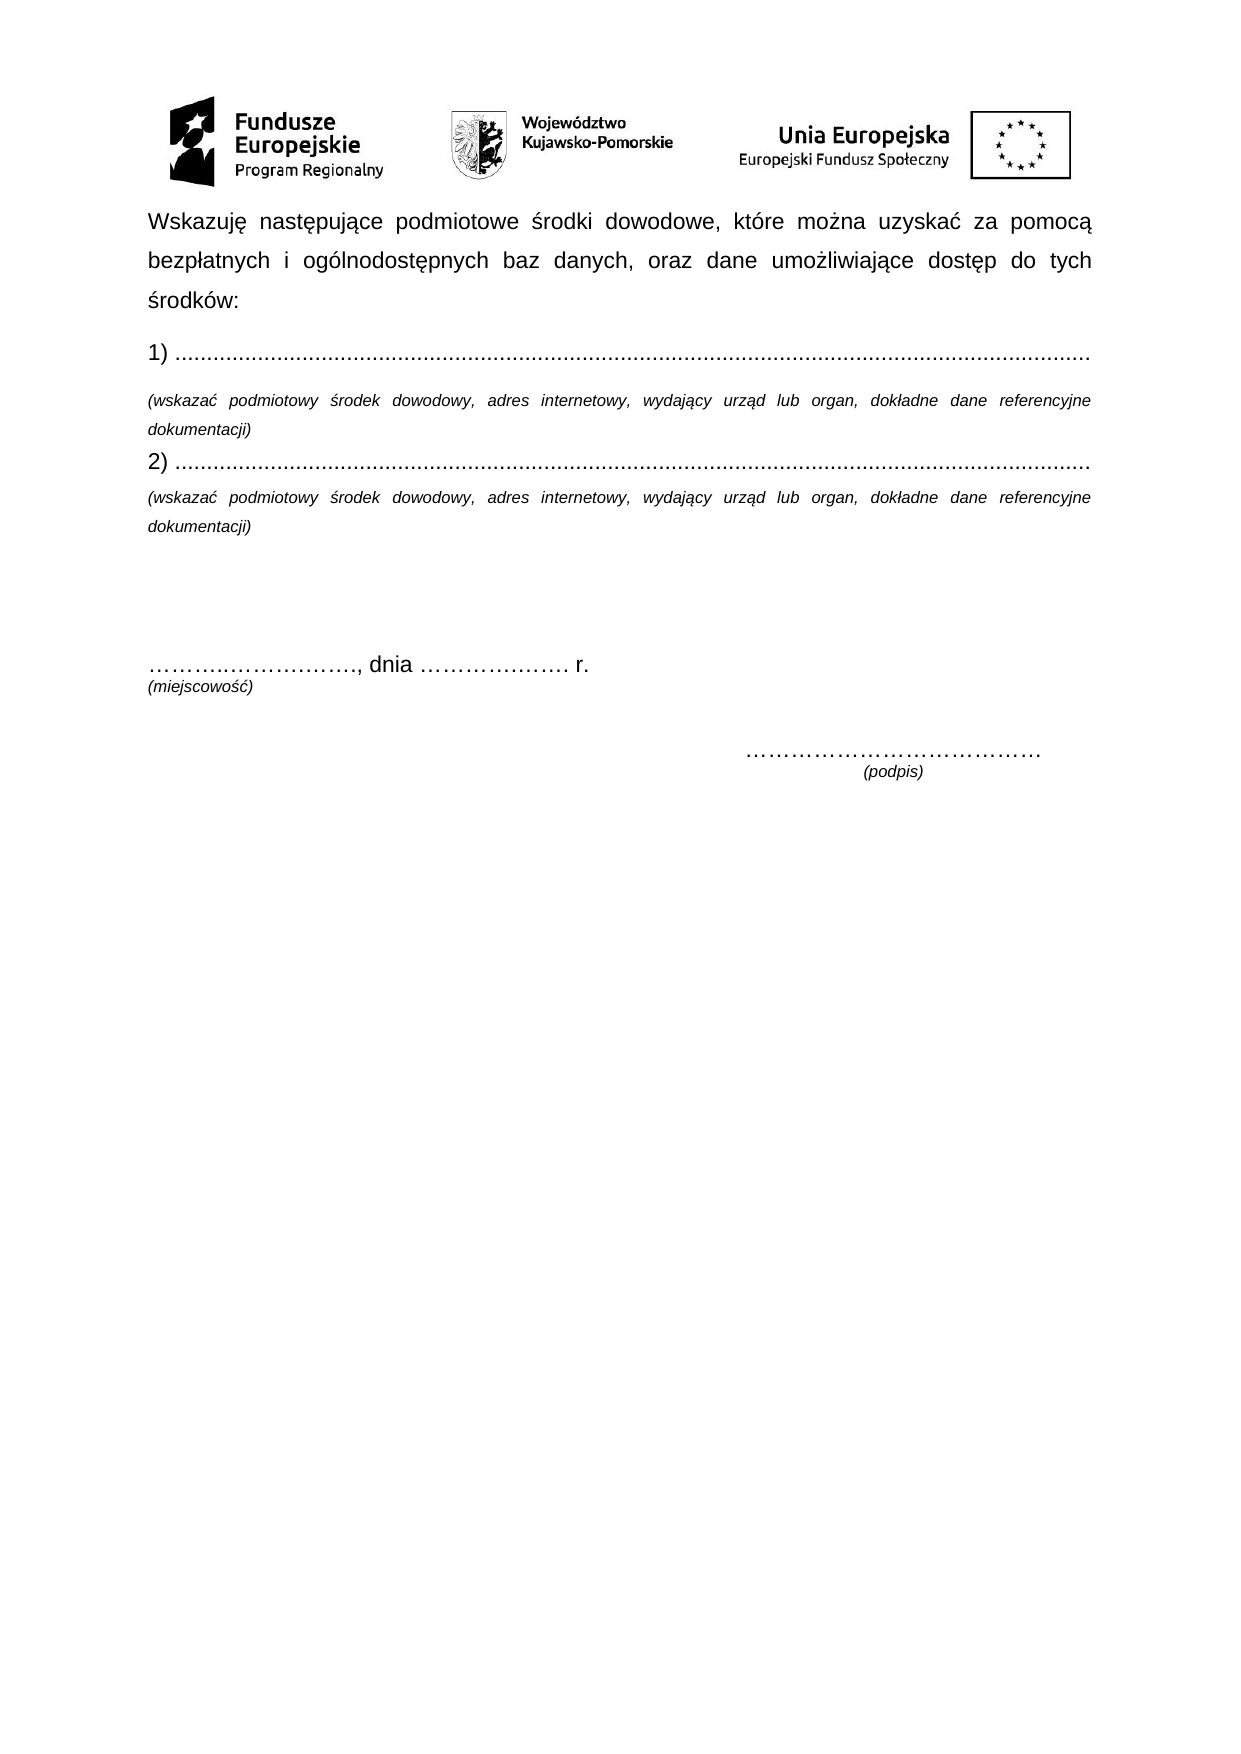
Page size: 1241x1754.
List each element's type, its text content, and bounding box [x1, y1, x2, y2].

text Wskazuję następujące podmiotowe środki dowodowe, które można uzyskać za pomocą bezpłatnych i ogólnodostępnych baz danych, oraz dane umożliwiające dostęp do tych środków: [148, 208, 1093, 313]
list ………..……….……., dnia ………….……. r. [148, 651, 1093, 677]
text (wskazać podmiotowy środek dowodowy, adres internetowy, wydający urząd lub organ, dokładne dane referencyjne dokumentacji) [148, 488, 1093, 536]
text (podpis) [148, 762, 1093, 781]
text (wskazać podmiotowy środek dowodowy, adres internetowy, wydający urząd lub organ, dokładne dane referencyjne dokumentacji) [148, 391, 1093, 439]
picture [147, 73, 1093, 208]
text 1) ................................................................................................................................................ [148, 339, 1093, 365]
text 2) ................................................................................................................................................ [148, 448, 1093, 474]
text ………………………………… [148, 736, 1093, 762]
list (miejscowość) [148, 677, 1093, 696]
